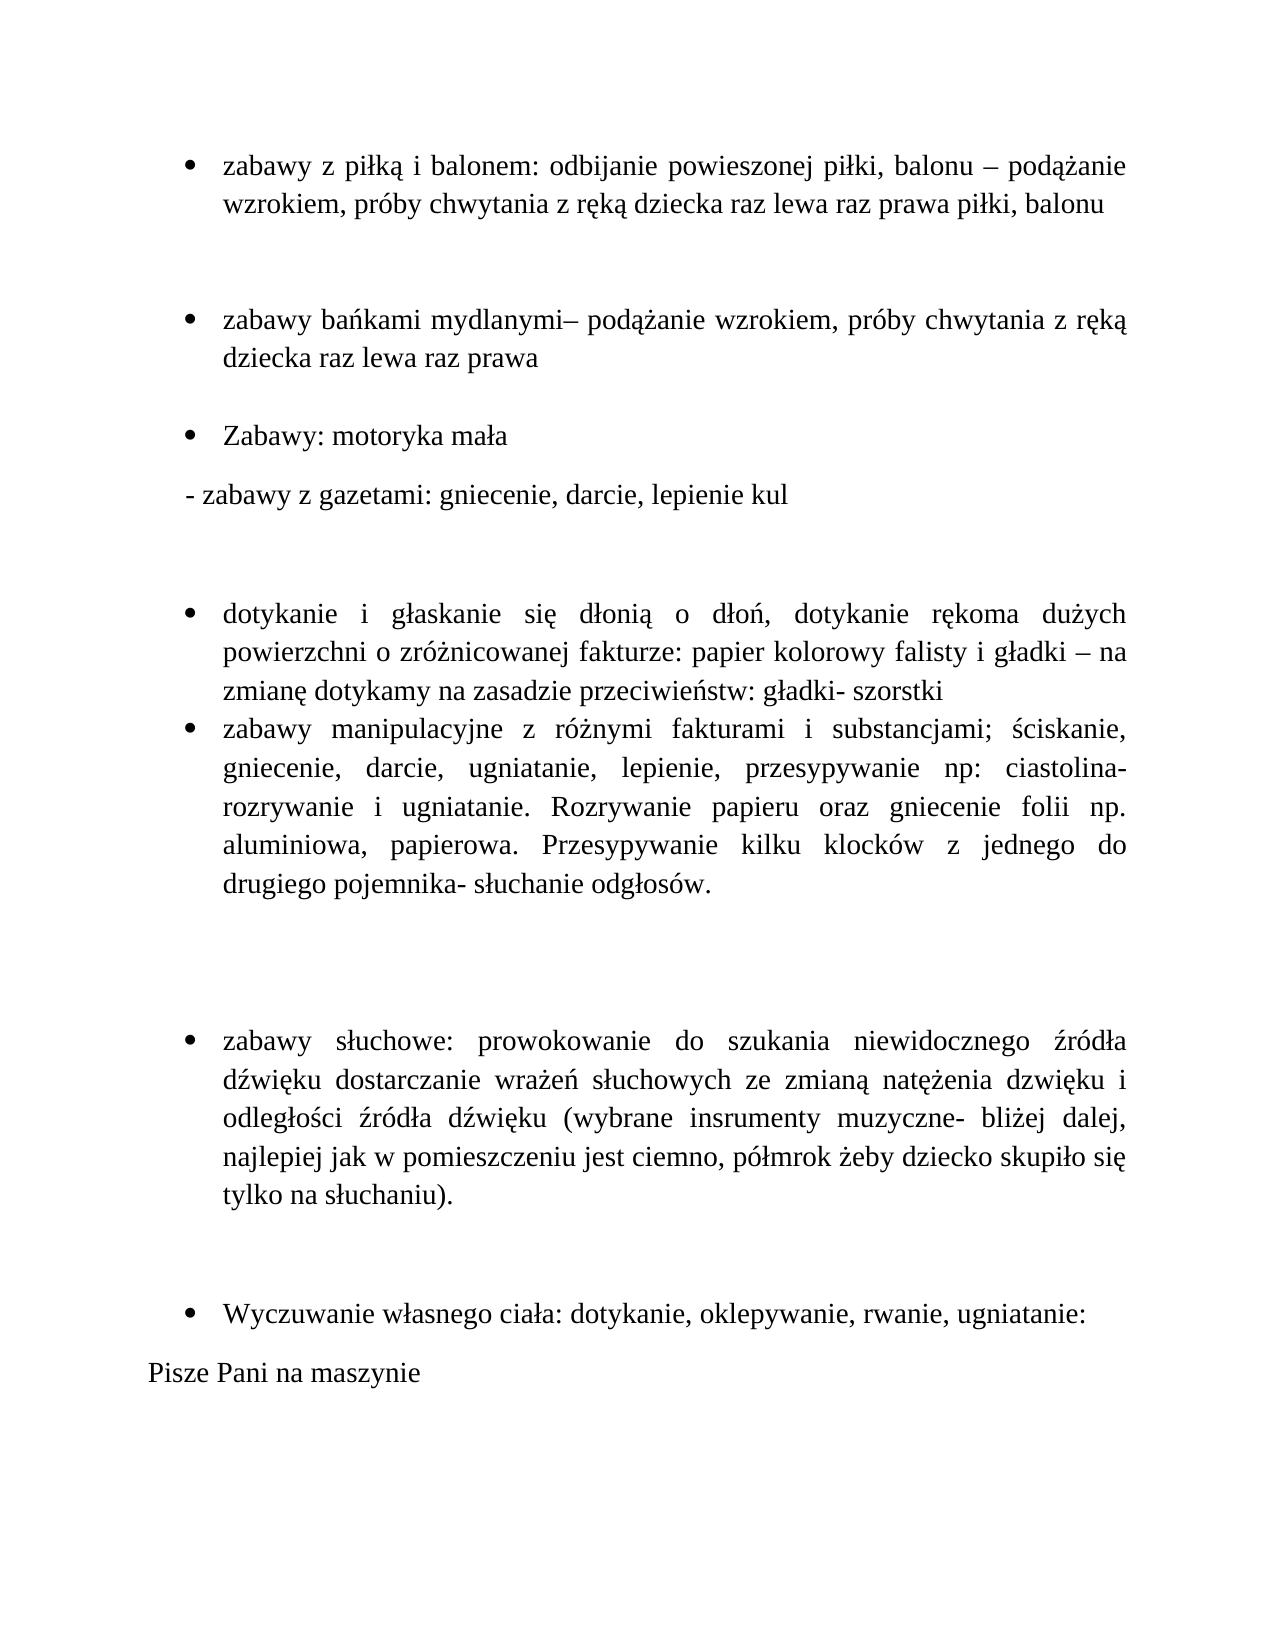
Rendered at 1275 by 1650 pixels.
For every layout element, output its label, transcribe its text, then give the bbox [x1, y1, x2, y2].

list Zabawy: motoryka mała [185, 418, 1127, 451]
list Wyczuwanie własnego ciała: dotykanie, oklepywanie, rwanie, ugniatanie: [185, 1296, 1127, 1330]
list zabawy słuchowe: prowokowanie do szukania niewidocznego źródła dźwięku dostarczanie wrażeń słuchowych ze zmianą natężenia dzwięku i odległości źródła dźwięku (wybrane insrumenty muzyczne- bliżej dalej, najlepiej jak w pomieszczeniu jest ciemno, półmrok żeby dziecko skupiło się tylko na słuchaniu). [185, 1023, 1127, 1211]
list dotykanie i głaskanie się dłonią o dłoń, dotykanie rękoma dużych powierzchni o zróżnicowanej fakturze: papier kolorowy falisty i gładki – na zmianę dotykamy na zasadzie przeciwieństw: gładki- szorstki [185, 596, 1127, 707]
text Pisze Pani na maszynie [148, 1356, 1127, 1389]
list zabawy bańkami mydlanymi– podążanie wzrokiem, próby chwytania z ręką dziecka raz lewa raz prawa [185, 302, 1127, 374]
list zabawy z piłką i balonem: odbijanie powieszonej piłki, balonu – podążanie wzrokiem, próby chwytania z ręką dziecka raz lewa raz prawa piłki, balonu [185, 148, 1127, 220]
text - zabawy z gazetami: gniecenie, darcie, lepienie kul [185, 477, 1127, 511]
list zabawy manipulacyjne z różnymi fakturami i substancjami; ściskanie, gniecenie, darcie, ugniatanie, lepienie, przesypywanie np: ciastolina- rozrywanie i ugniatanie. Rozrywanie papieru oraz gniecenie folii np. aluminiowa, papierowa. Przesypywanie kilku klocków z jednego do drugiego pojemnika- słuchanie odgłosów. [185, 712, 1127, 899]
